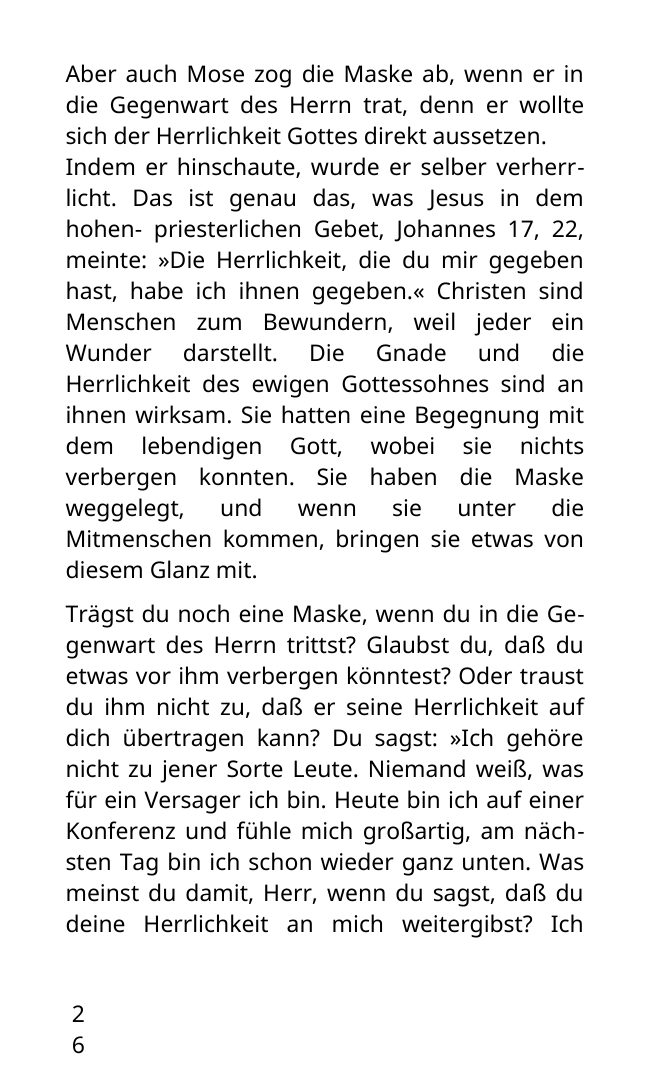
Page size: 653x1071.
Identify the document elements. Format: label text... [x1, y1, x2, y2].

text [65, 597, 584, 939]
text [65, 57, 584, 150]
text Indem er hinschaute, wurde er selber verherrlicht. Das ist genau das, was Jesus in dem hohen- priesterlichen Gebet, Johannes 17, 22, meinte: »Die Herrlichkeit, die du mir gegeben hast, habe ich ihnen gegeben.« Christen sind Menschen zum Bewundern, weil jeder ein Wunder darstellt. Die Gnade und die Herrlichkeit des ewigen Gottessohnes sind an ihnen wirksam. Sie hatten eine Begegnung mit dem lebendigen Gott, wobei sie nichts verbergen konnten. Sie haben die Maske weggelegt, und wenn sie unter die Mitmenschen kommen, bringen sie etwas von diesem Glanz mit. [65, 150, 584, 585]
